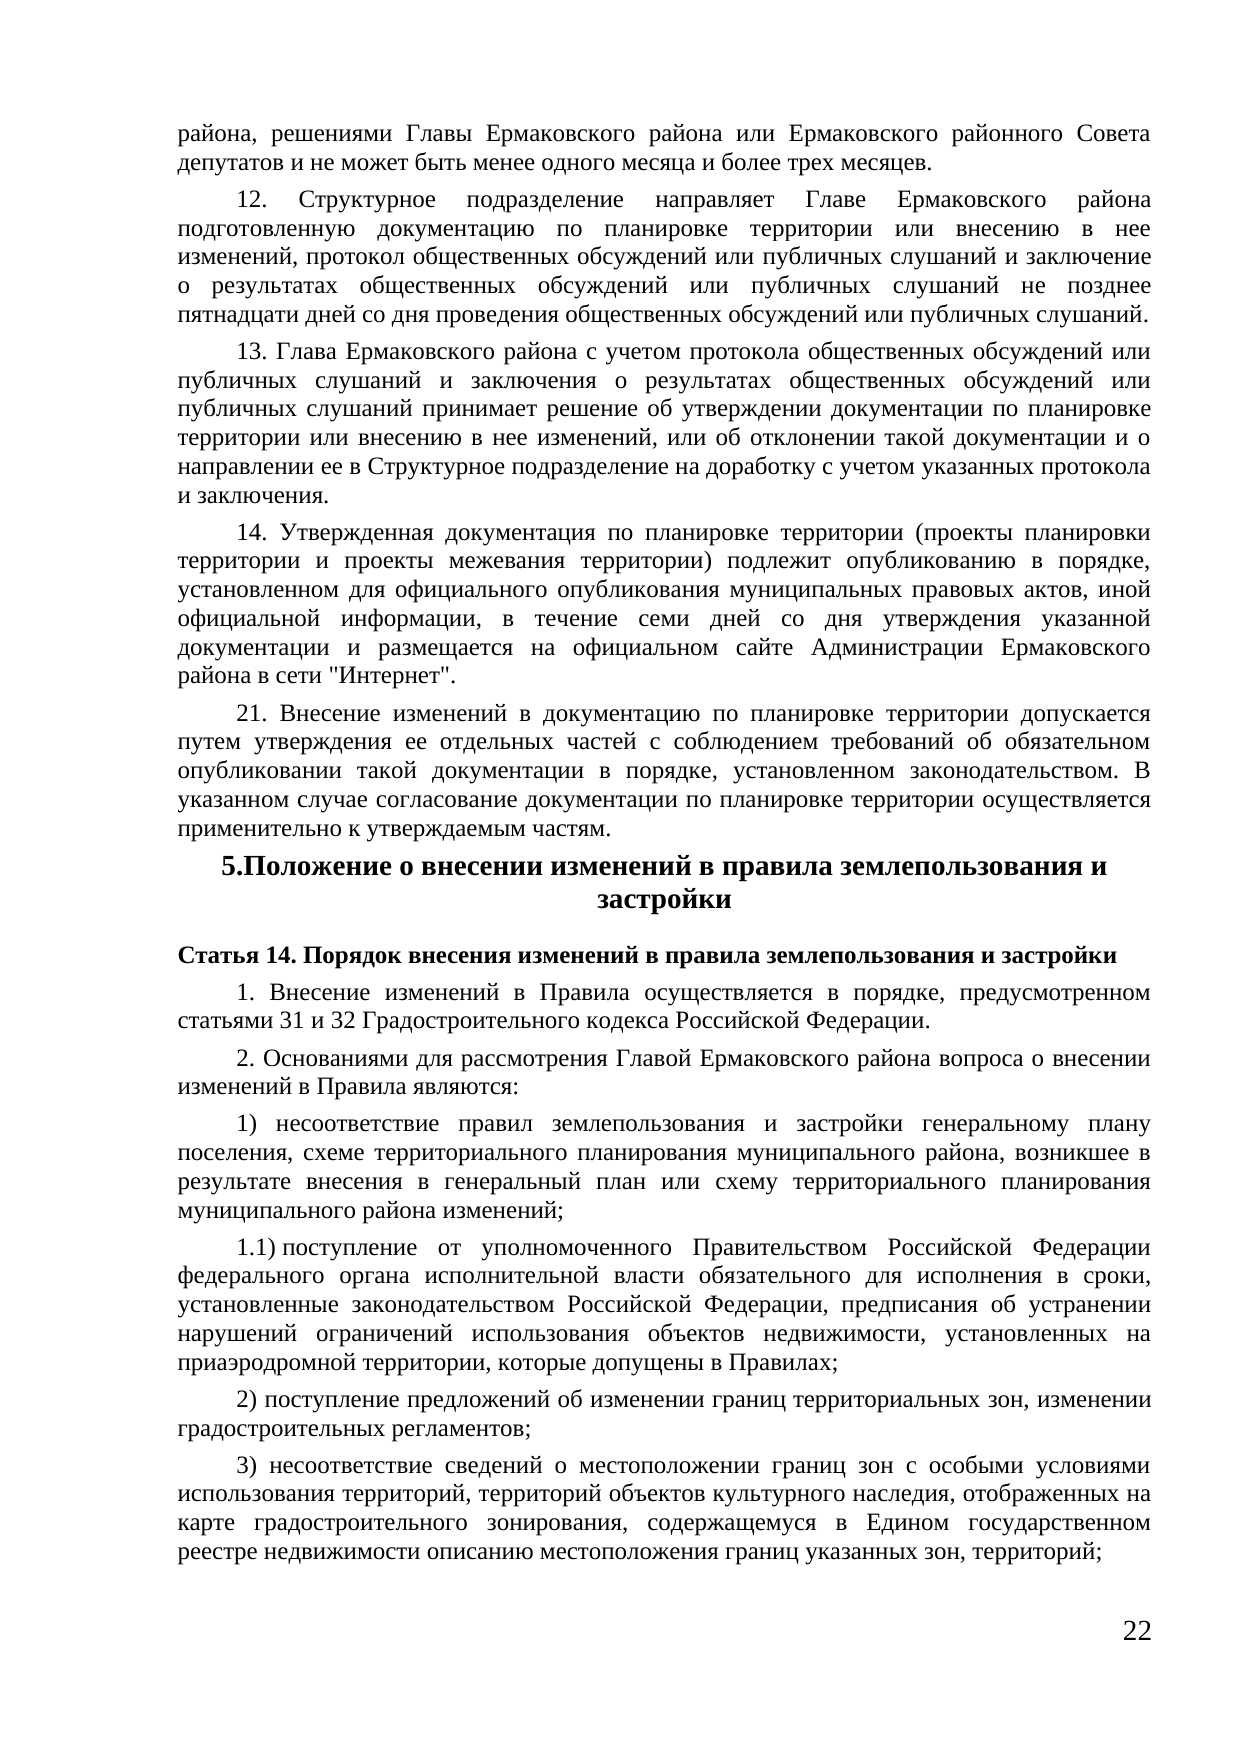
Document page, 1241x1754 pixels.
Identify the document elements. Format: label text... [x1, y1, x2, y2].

text 1.1) поступление от уполномоченного Правительством Российской Федерации федерального органа исполнительной власти обязательного для исполнения в сроки, установленные законодательством Российской Федерации, предписания об устранении нарушений ограничений использования объектов недвижимости, установленных на приаэродромной территории, которые допущены в Правилах; [177, 1232, 1152, 1376]
text 21. Внесение изменений в документацию по планировке территории допускается путем утверждения ее отдельных частей с соблюдением требований об обязательном опубликовании такой документации в порядке, установленном законодательством. В указанном случае согласование документации по планировке территории осуществляется применительно к утверждаемым частям. [177, 698, 1152, 841]
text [177, 118, 1152, 176]
text 13. Глава Ермаковского района с учетом протокола общественных обсуждений или публичных слушаний и заключения о результатах общественных обсуждений или публичных слушаний принимает решение об утверждении документации по планировке территории или внесению в нее изменений, или об отклонении такой документации и о направлении ее в Структурное подразделение на доработку с учетом указанных протокола и заключения. [177, 336, 1152, 508]
text 5.Положение о внесении изменений в правила землепользования и застройки [177, 848, 1152, 915]
text 12. Структурное подразделение направляет Главе Ермаковского района подготовленную документацию по планировке территории или внесению в нее изменений, протокол общественных обсуждений или публичных слушаний и заключение о результатах общественных обсуждений или публичных слушаний не позднее пятнадцати дней со дня проведения общественных обсуждений или публичных слушаний. [177, 184, 1152, 328]
text 3) несоответствие сведений о местоположении границ зон с особыми условиями использования территорий, территорий объектов культурного наследия, отображенных на карте градостроительного зонирования, содержащемуся в Едином государственном реестре недвижимости описанию местоположения границ указанных зон, территорий; [177, 1450, 1152, 1565]
text 2. Основаниями для рассмотрения Главой Ермаковского района вопроса о внесении изменений в Правила являются: [177, 1043, 1152, 1100]
text 1. Внесение изменений в Правила осуществляется в порядке, предусмотренном статьями 31 и 32 Градостроительного кодекса Российской Федерации. [177, 977, 1152, 1034]
text 1) несоответствие правил землепользования и застройки генеральному плану поселения, схеме территориального планирования муниципального района, возникшее в результате внесения в генеральный план или схему территориального планирования муниципального района изменений; [177, 1108, 1152, 1223]
text Статья 14. Порядок внесения изменений в правила землепользования и застройки [177, 940, 1152, 968]
text 2) поступление предложений об изменении границ территориальных зон, изменении градостроительных регламентов; [177, 1384, 1152, 1441]
text 14. Утвержденная документация по планировке территории (проекты планировки территории и проекты межевания территории) подлежит опубликованию в порядке, установленном для официального опубликования муниципальных правовых актов, иной официальной информации, в течение семи дней со дня утверждения указанной документации и размещается на официальном сайте Администрации Ермаковского района в сети "Интернет". [177, 517, 1152, 689]
